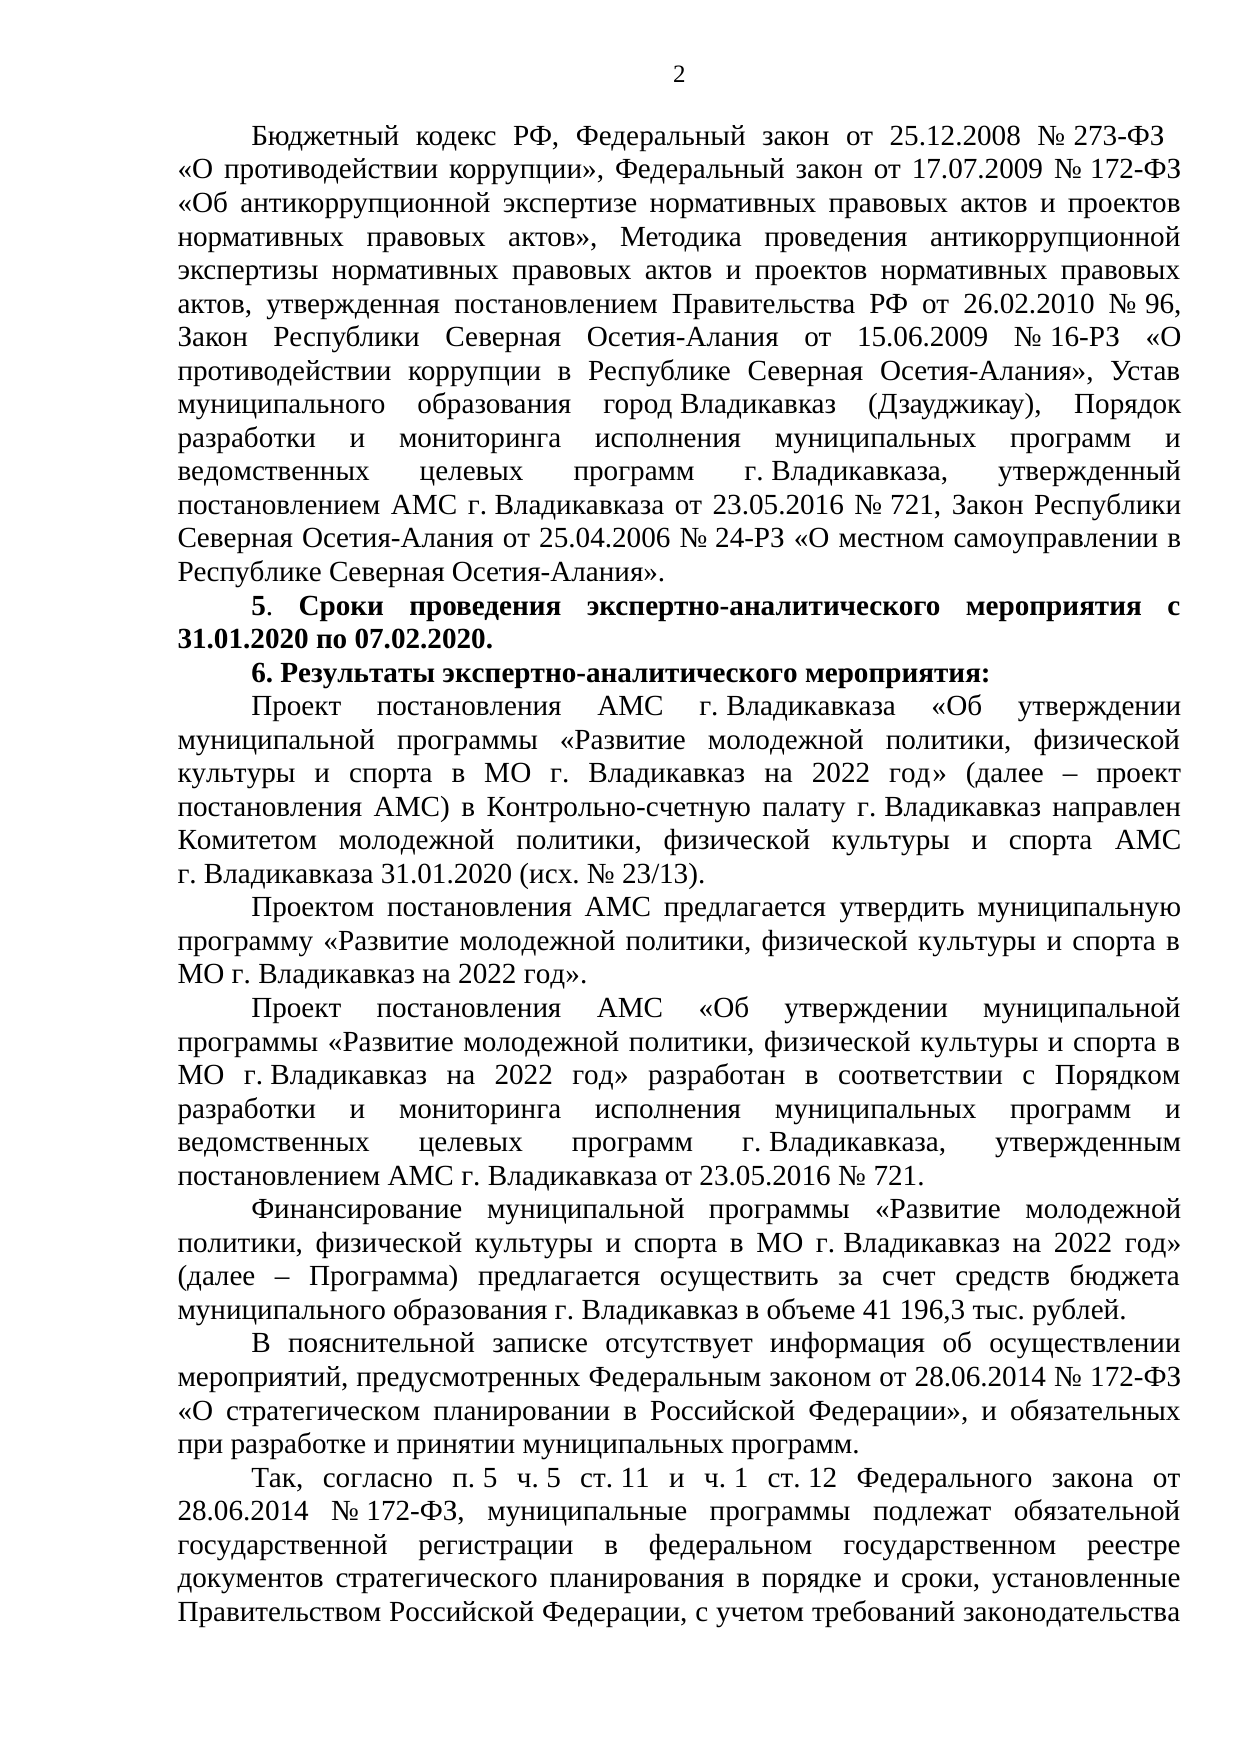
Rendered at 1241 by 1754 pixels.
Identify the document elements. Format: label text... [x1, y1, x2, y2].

text Бюджетный кодекс РФ, Федеральный закон от 25.12.2008 № 273-ФЗ «О противодействии коррупции», Федеральный закон от 17.07.2009 № 172-ФЗ «Об антикоррупционной экспертизе нормативных правовых актов и проектов нормативных правовых актов», Методика проведения антикоррупционной экспертизы нормативных правовых актов и проектов нормативных правовых актов, утвержденная постановлением Правительства РФ от 26.02.2010 № 96, Закон Республики Северная Осетия-Алания от 15.06.2009 № 16-РЗ «О противодействии коррупции в Республике Северная Осетия-Алания», Устав муниципального образования город Владикавказ (Дзауджикау), Порядок разработки и мониторинга исполнения муниципальных программ и ведомственных целевых программ г. Владикавказа, утвержденный постановлением АМС г. Владикавказа от 23.05.2016 № 721, Закон Республики Северная Осетия-Алания от 25.04.2006 № 24-РЗ «О местном самоуправлении в Республике Северная Осетия-Алания». [177, 118, 1181, 588]
text 5. Сроки проведения экспертно-аналитического мероприятия с 31.01.2020 по 07.02.2020. [177, 588, 1181, 655]
text Проектом постановления АМС предлагается утвердить муниципальную программу «Развитие молодежной политики, физической культуры и спорта в МО г. Владикавказ на 2022 год». [177, 889, 1181, 990]
text Финансирование муниципальной программы «Развитие молодежной политики, физической культуры и спорта в МО г. Владикавказ на 2022 год» (далее – Программа) предлагается осуществить за счет средств бюджета муниципального образования г. Владикавказ в объеме 41 196,3 тыс. рублей. [177, 1191, 1181, 1326]
text 6. Результаты экспертно-аналитического мероприятия: [177, 655, 1181, 688]
text В пояснительной записке отсутствует информация об осуществлении мероприятий, предусмотренных Федеральным законом от 28.06.2014 № 172-ФЗ «О стратегическом планировании в Российской Федерации», и обязательных при разработке и принятии муниципальных программ. [177, 1326, 1181, 1460]
text Проект постановления АМС «Об утверждении муниципальной программы «Развитие молодежной политики, физической культуры и спорта в МО г. Владикавказ на 2022 год» разработан в соответствии с Порядком разработки и мониторинга исполнения муниципальных программ и ведомственных целевых программ г. Владикавказа, утвержденным постановлением АМС г. Владикавказа от 23.05.2016 № 721. [177, 990, 1181, 1191]
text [177, 1460, 1181, 1627]
text Проект постановления АМС г. Владикавказа «Об утверждении муниципальной программы «Развитие молодежной политики, физической культуры и спорта в МО г. Владикавказ на 2022 год» (далее – проект постановления АМС) в Контрольно-счетную палату г. Владикавказ направлен Комитетом молодежной политики, физической культуры и спорта АМС г. Владикавказа 31.01.2020 (исх. № 23/13). [177, 688, 1181, 889]
